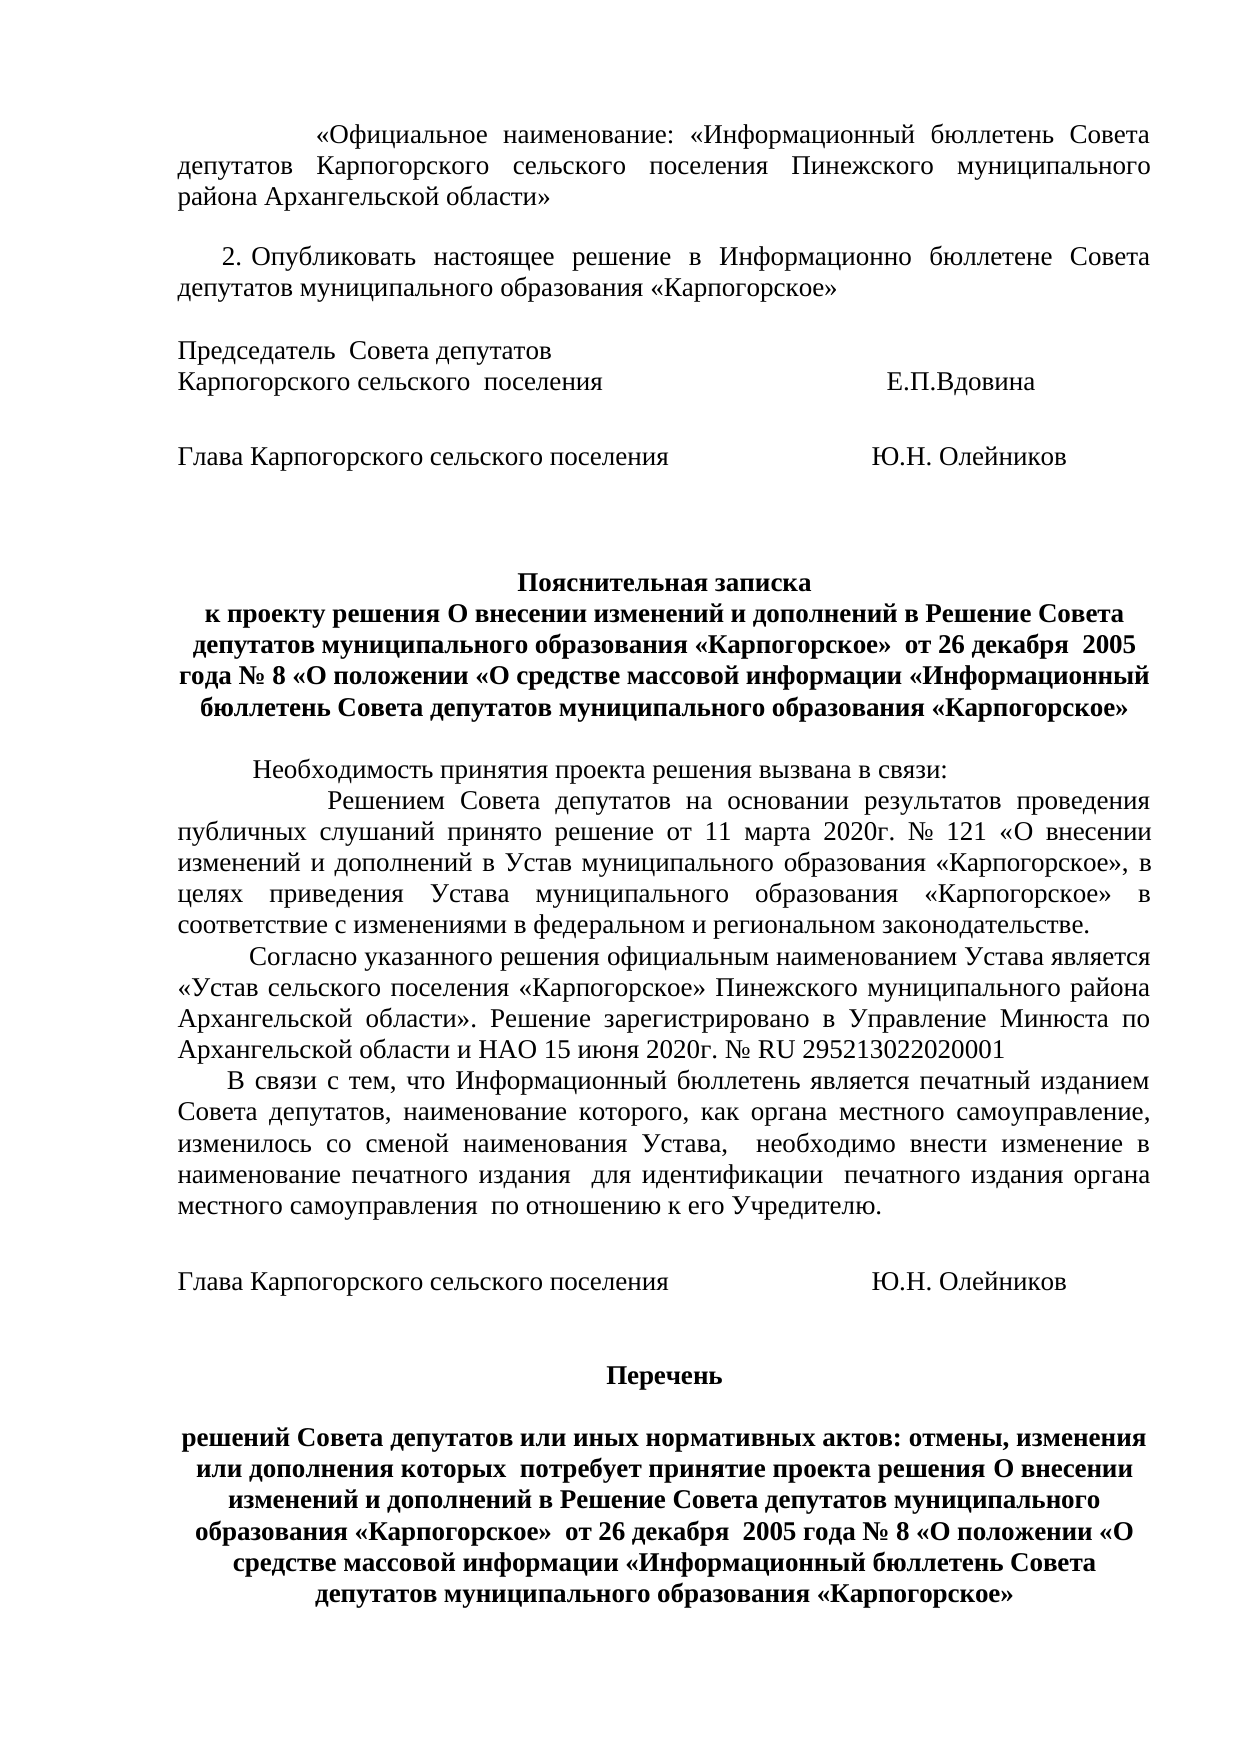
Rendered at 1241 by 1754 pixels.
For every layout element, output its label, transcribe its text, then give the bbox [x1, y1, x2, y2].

text к проекту решения О внесении изменений и дополнений в Решение Совета депутатов муниципального образования «Карпогорское» от 26 декабря 2005 года № 8 «О положении «О средстве массовой информации «Информационный бюллетень Совета депутатов муниципального образования «Карпогорское» [177, 597, 1152, 722]
text Карпогорского сельского поселения Е.П.Вдовина [177, 365, 1152, 396]
text Глава Карпогорского сельского поселения Ю.Н. Олейников [177, 439, 1151, 473]
list Опубликовать настоящее решение в Информационно бюллетене Совета депутатов муниципального образования «Карпогорское» [177, 240, 1151, 303]
text Решением Совета депутатов на основании результатов проведения публичных слушаний принято решение от 11 марта 2020г. № 121 «О внесении изменений и дополнений в Устав муниципального образования «Карпогорское», в целях приведения Устава муниципального образования «Карпогорское» в соответствие с изменениями в федеральном и региональном законодательстве. [177, 784, 1152, 940]
text Необходимость принятия проекта решения вызвана в связи: [177, 753, 1152, 784]
text Согласно указанного решения официальным наименованием Устава является «Устав сельского поселения «Карпогорское» Пинежского муниципального района Архангельской области». Решение зарегистрировано в Управление Минюста по Архангельской области и НАО 15 июня 2020г. № RU 295213022020001 [177, 940, 1152, 1064]
text В связи с тем, что Информационный бюллетень является печатный изданием Совета депутатов, наименование которого, как органа местного самоуправление, изменилось со сменой наименования Устава, необходимо внести изменение в наименование печатного издания для идентификации печатного издания органа местного самоуправления по отношению к его Учредителю. [177, 1064, 1152, 1220]
text «Официальное наименование: «Информационный бюллетень Совета депутатов Карпогорского сельского поселения Пинежского муниципального района Архангельской области» [177, 118, 1152, 212]
text решений Совета депутатов или иных нормативных актов: отмены, изменения или дополнения которых потребует принятие проекта решения О внесении изменений и дополнений в Решение Совета депутатов муниципального образования «Карпогорское» от 26 декабря 2005 года № 8 «О положении «О средстве массовой информации «Информационный бюллетень Совета депутатов муниципального образования «Карпогорское» [177, 1421, 1152, 1608]
text Глава Карпогорского сельского поселения Ю.Н. Олейников [177, 1263, 1151, 1297]
text Перечень [177, 1359, 1152, 1390]
text Пояснительная записка [177, 566, 1152, 597]
text Председатель Совета депутатов [177, 334, 1091, 365]
